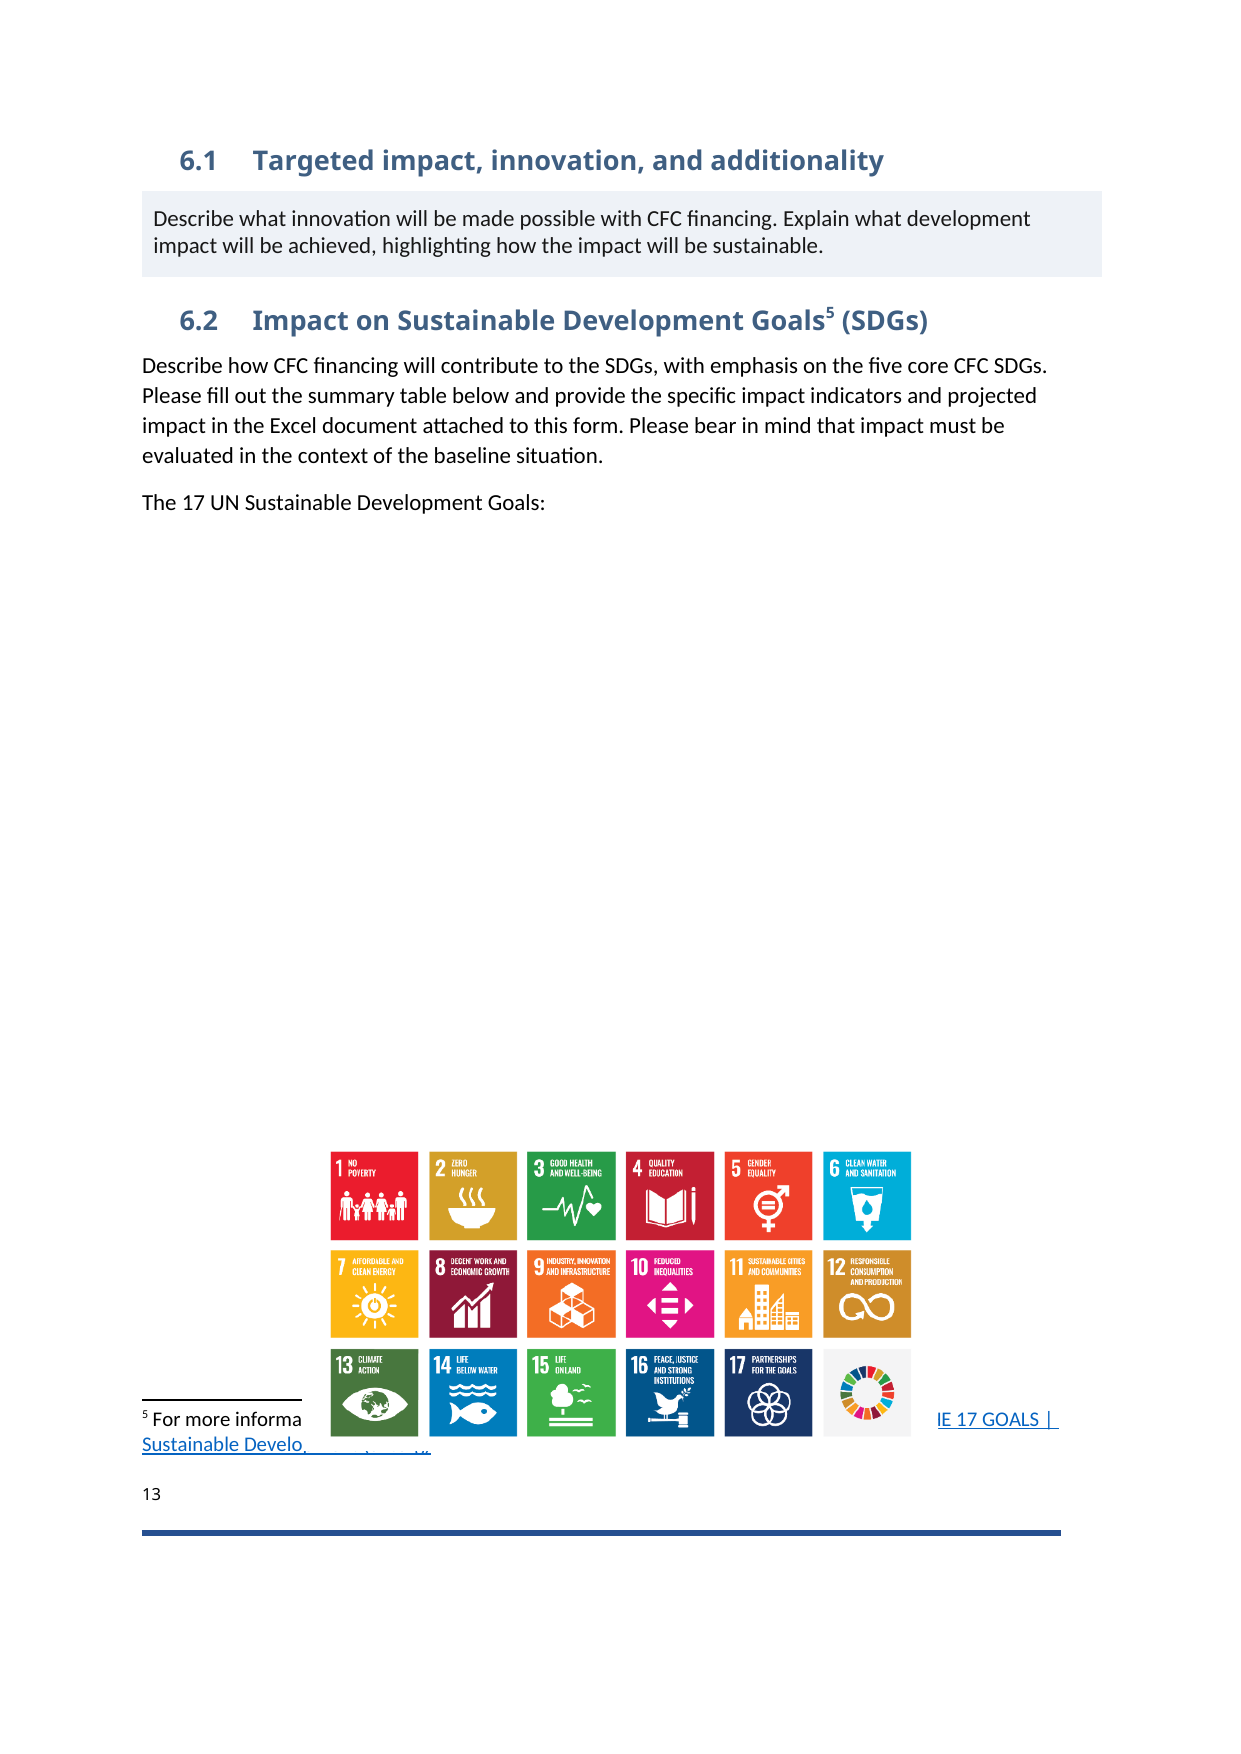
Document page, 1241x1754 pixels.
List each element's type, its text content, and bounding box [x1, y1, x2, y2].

text Describe how CFC financing will contribute to the SDGs, with emphasis on the five core CFC SDGs. Please fill out the summary table below and provide the specific impact indicators and projected impact in the Excel document attached to this form. Please bear in mind that impact must be evaluated in the context of the baseline situation. [142, 351, 1098, 469]
table_header Describe what innovation will be made possible with CFC financing. Explain what development impact will be achieved, highlighting how the impact will be sustainable. [142, 191, 1102, 277]
subtitle Targeted impact, innovation, and additionality [179, 142, 1098, 179]
text The 17 UN Sustainable Development Goals: [142, 488, 1098, 516]
picture [302, 1138, 939, 1451]
subtitle Impact on Sustainable Development Goals (SDGs) [179, 302, 1098, 338]
